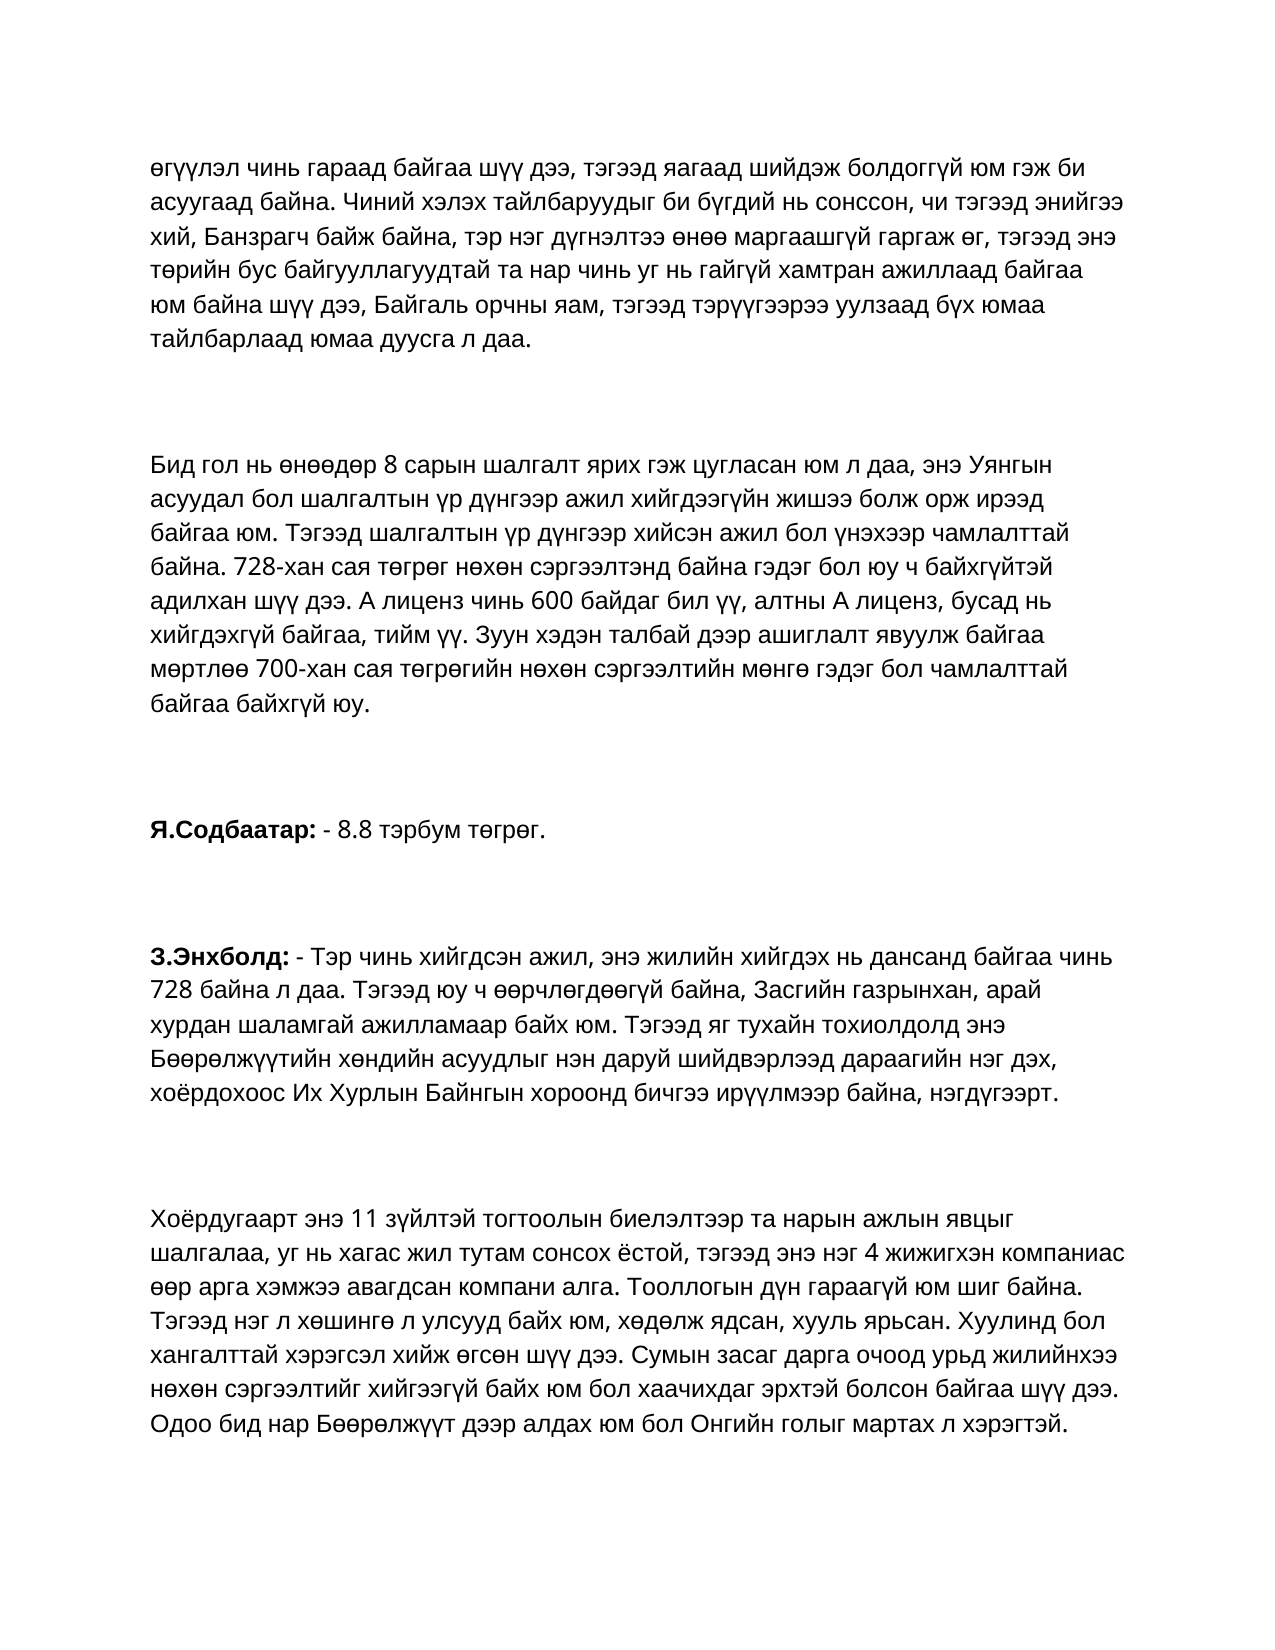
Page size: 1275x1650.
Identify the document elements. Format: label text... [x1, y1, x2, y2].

text Бид гол нь өнөөдөр 8 сарын шалгалт ярих гэж цугласан юм л даа, энэ Уянгын асуудал бол шалгалтын үр дүнгээр ажил хийгдээгүйн жишээ болж орж ирээд байгаа юм. Тэгээд шалгалтын үр дүнгээр хийсэн ажил бол үнэхээр чамлалттай байна. 728-хан сая төгрөг нөхөн сэргээлтэнд байна гэдэг бол юу ч байхгүйтэй адилхан шүү дээ. А лиценз чинь 600 байдаг бил үү, алтны А лиценз, бусад нь хийгдэхгүй байгаа, тийм үү. Зуун хэдэн талбай дээр ашиглалт явуулж байгаа мөртлөө 700-хан сая төгрөгийн нөхөн сэргээлтийн мөнгө гэдэг бол чамлалттай байгаа байхгүй юу. [150, 447, 1125, 719]
text З.Энхболд: - Тэр чинь хийгдсэн ажил, энэ жилийн хийгдэх нь дансанд байгаа чинь 728 байна л даа. Тэгээд юу ч өөрчлөгдөөгүй байна, Засгийн газрынхан, арай хурдан шаламгай ажилламаар байх юм. Тэгээд яг тухайн тохиолдолд энэ Бөөрөлжүүтийн хөндийн асуудлыг нэн даруй шийдвэрлээд дараагийн нэг дэх, хоёрдохоос Их Хурлын Байнгын хороонд бичгээ ирүүлмээр байна, нэгдүгээрт. [150, 938, 1125, 1108]
text Хоёрдугаарт энэ 11 зүйлтэй тогтоолын биелэлтээр та нарын ажлын явцыг шалгалаа, уг нь хагас жил тутам сонсох ёстой, тэгээд энэ нэг 4 жижигхэн компаниас өөр арга хэмжээ авагдсан компани алга. Тооллогын дүн гараагүй юм шиг байна. Тэгээд нэг л хөшингө л улсууд байх юм, хөдөлж ядсан, хууль ярьсан. Хуулинд бол хангалттай хэрэгсэл хийж өгсөн шүү дээ. Сумын засаг дарга очоод урьд жилийнхээ нөхөн сэргээлтийг хийгээгүй байх юм бол хаачихдаг эрхтэй болсон байгаа шүү дээ. Одоо бид нар Бөөрөлжүүт дээр алдах юм бол Онгийн голыг мартах л хэрэгтэй. [150, 1201, 1125, 1439]
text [150, 150, 1125, 354]
text Я.Содбаатар: - 8.8 тэрбум төгрөг. [150, 812, 1125, 846]
